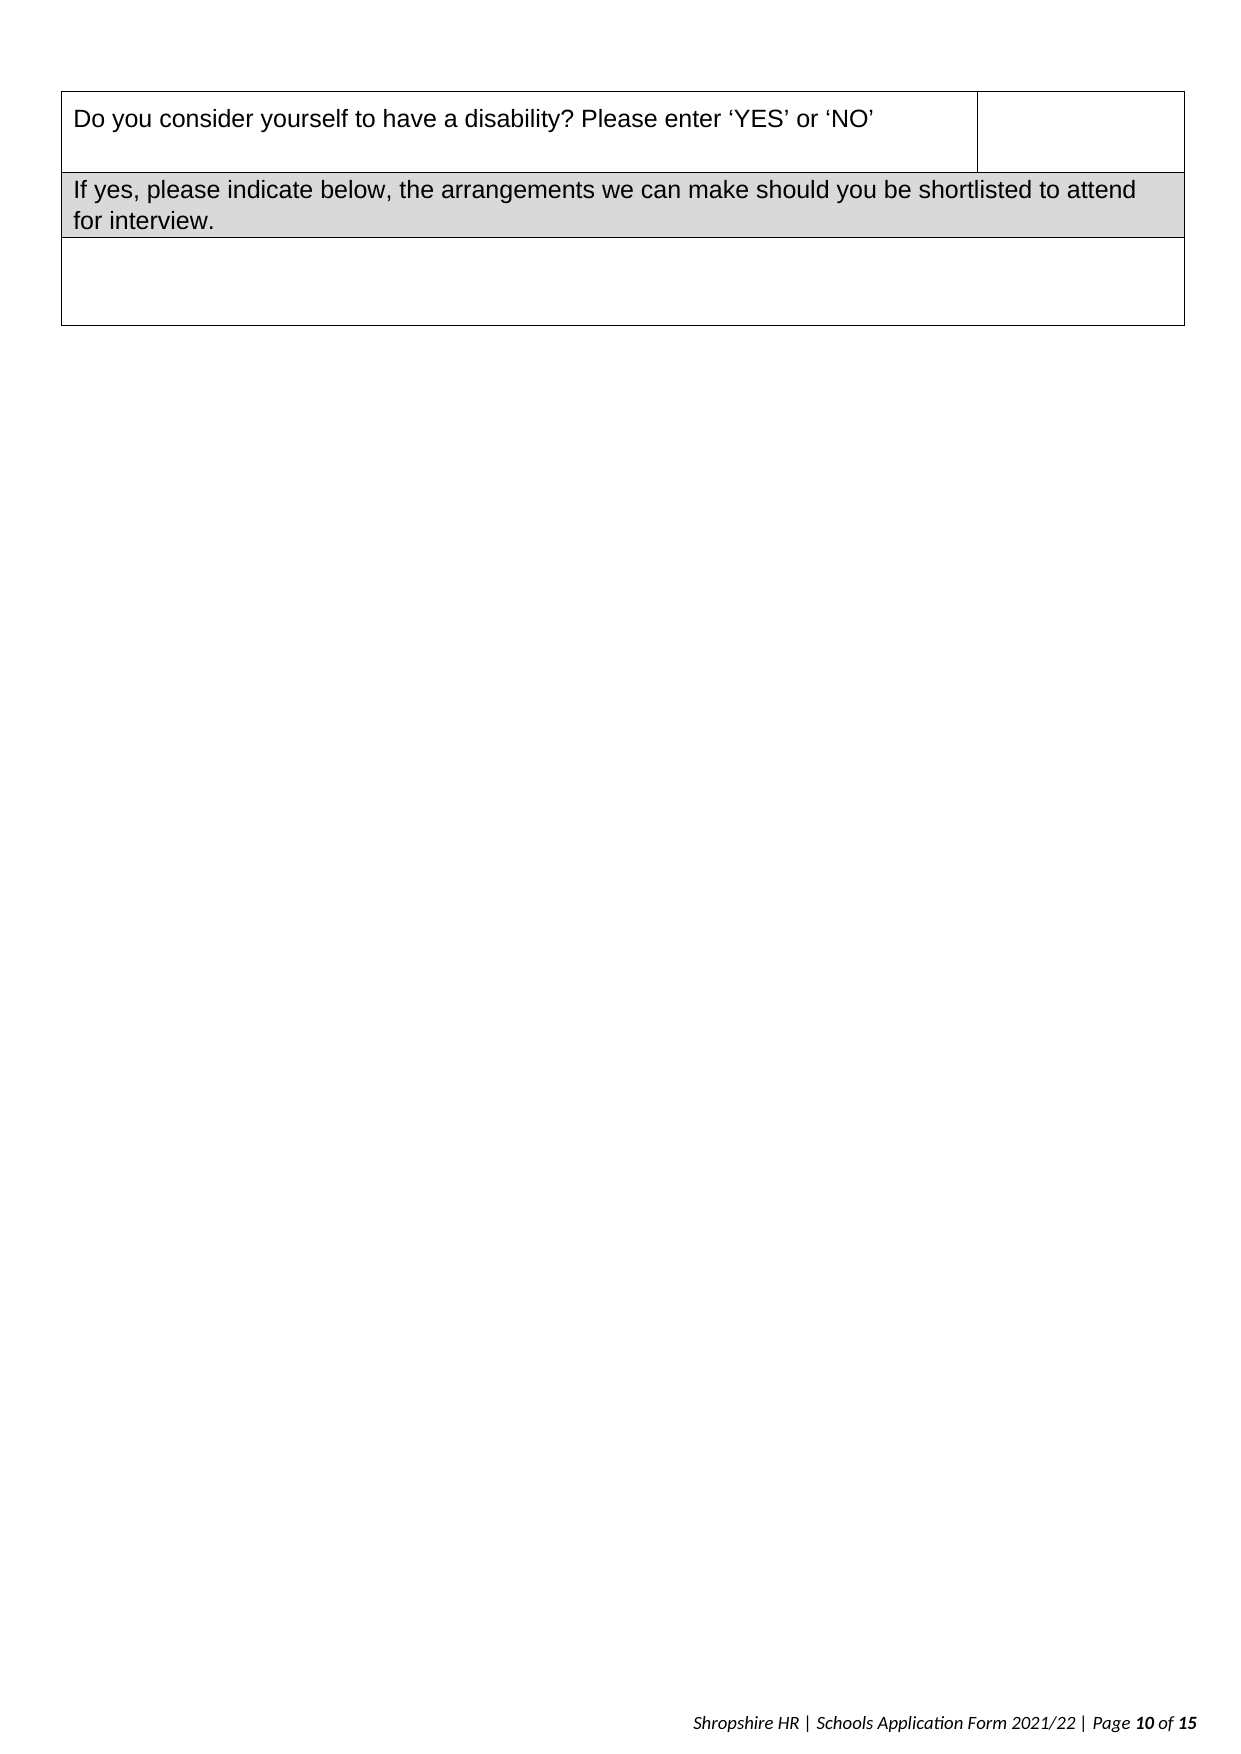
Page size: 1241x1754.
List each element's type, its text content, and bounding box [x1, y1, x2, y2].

table_cell Do you consider yourself to have a disability? Please enter ‘YES’ or ‘NO’ [62, 92, 977, 172]
table_cell [978, 92, 1184, 172]
table_cell If yes, please indicate below, the arrangements we can make should you be shortlisted to attend for interview. [62, 173, 1184, 237]
table_cell [62, 238, 1184, 325]
